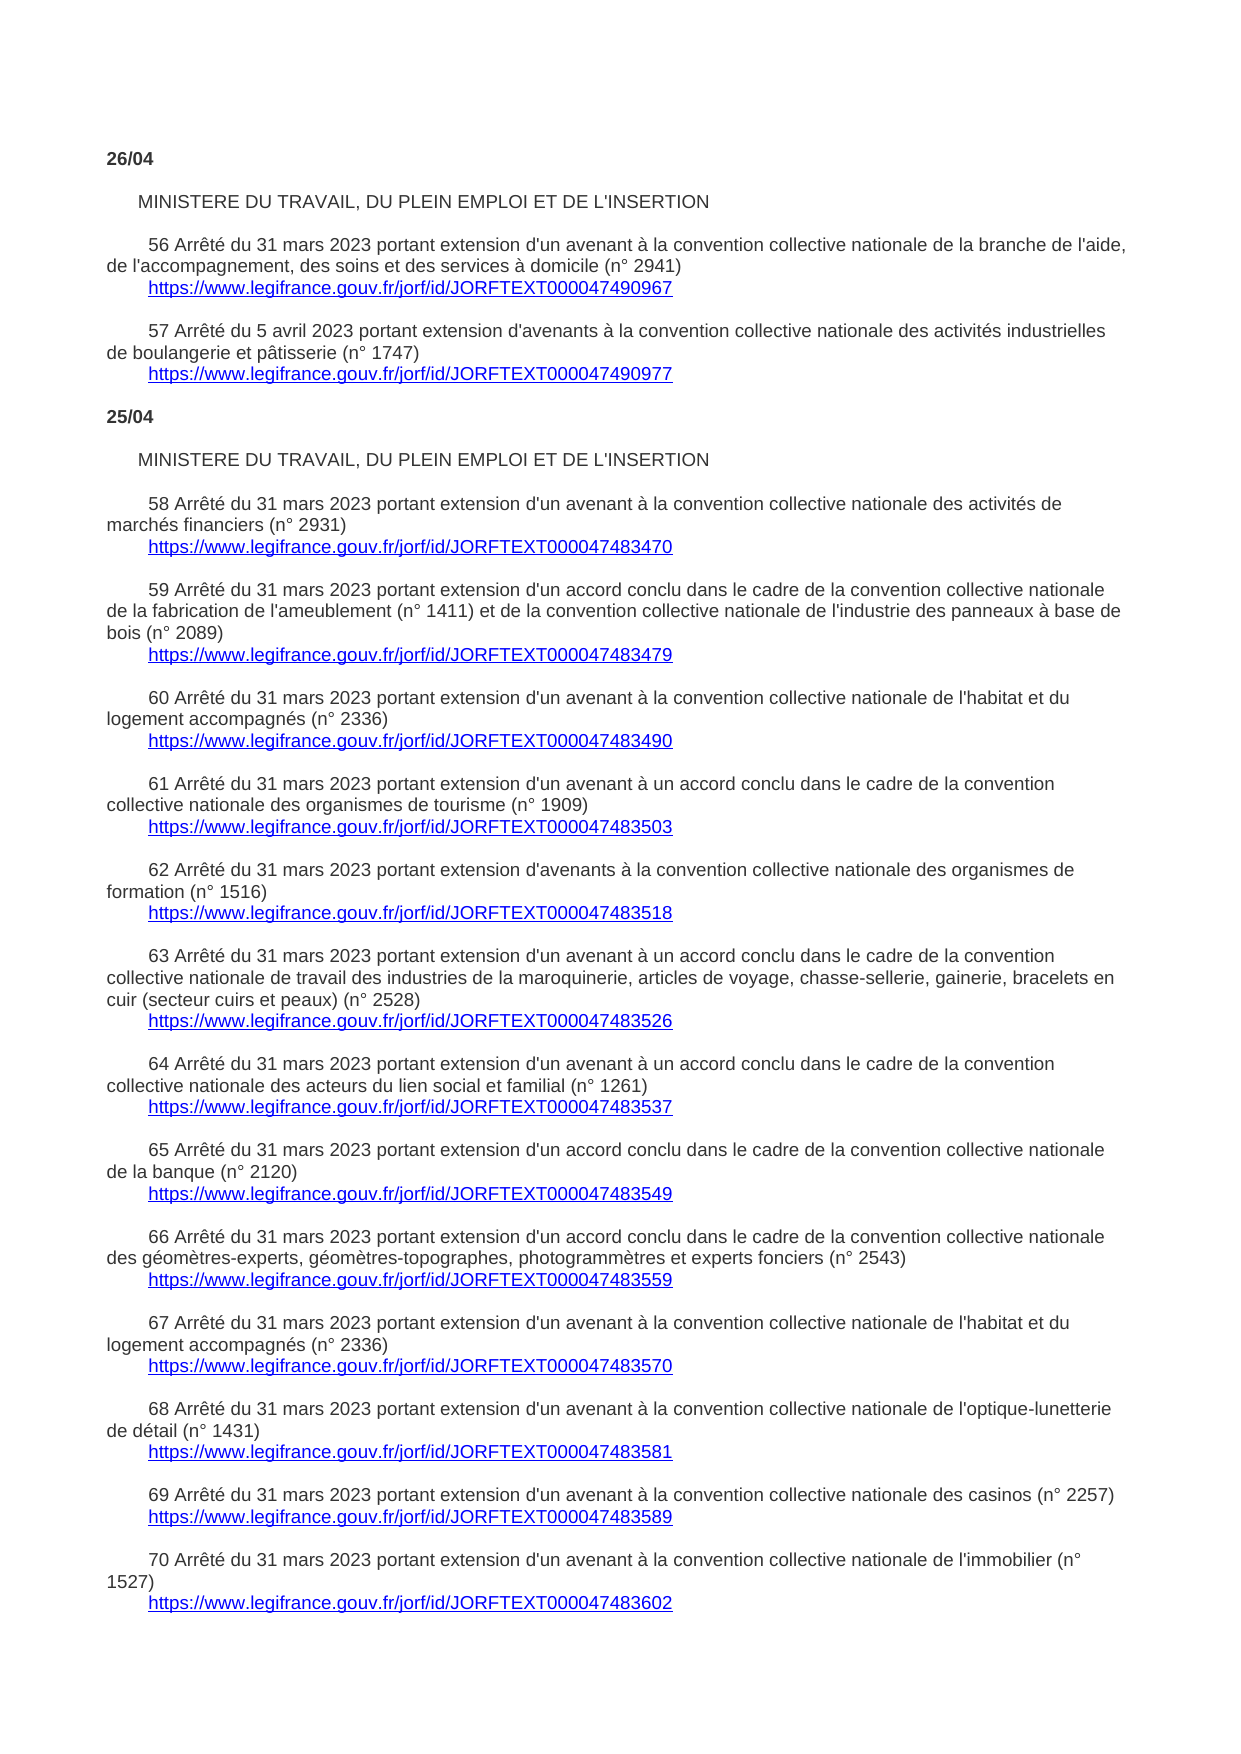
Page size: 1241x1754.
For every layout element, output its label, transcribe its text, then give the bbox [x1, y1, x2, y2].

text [106, 406, 1128, 1635]
text 26/04 [106, 147, 1128, 169]
text MINISTERE DU TRAVAIL, DU PLEIN EMPLOI ET DE L'INSERTION 56 Arrêté du 31 mars 2023 portant extension d'un avenant à la convention collective nationale de la branche de l'aide, de l'accompagnement, des soins et des services à domicile (n° 2941) https://www.legifrance.gouv.fr/jorf/id/JORFTEXT000047490967 57 Arrêté du 5 avril 2023 portant extension d'avenants à la convention collective nationale des activités industrielles de boulangerie et pâtisserie (n° 1747) https://www.legifrance.gouv.fr/jorf/id/JORFTEXT000047490977 [106, 191, 1128, 384]
